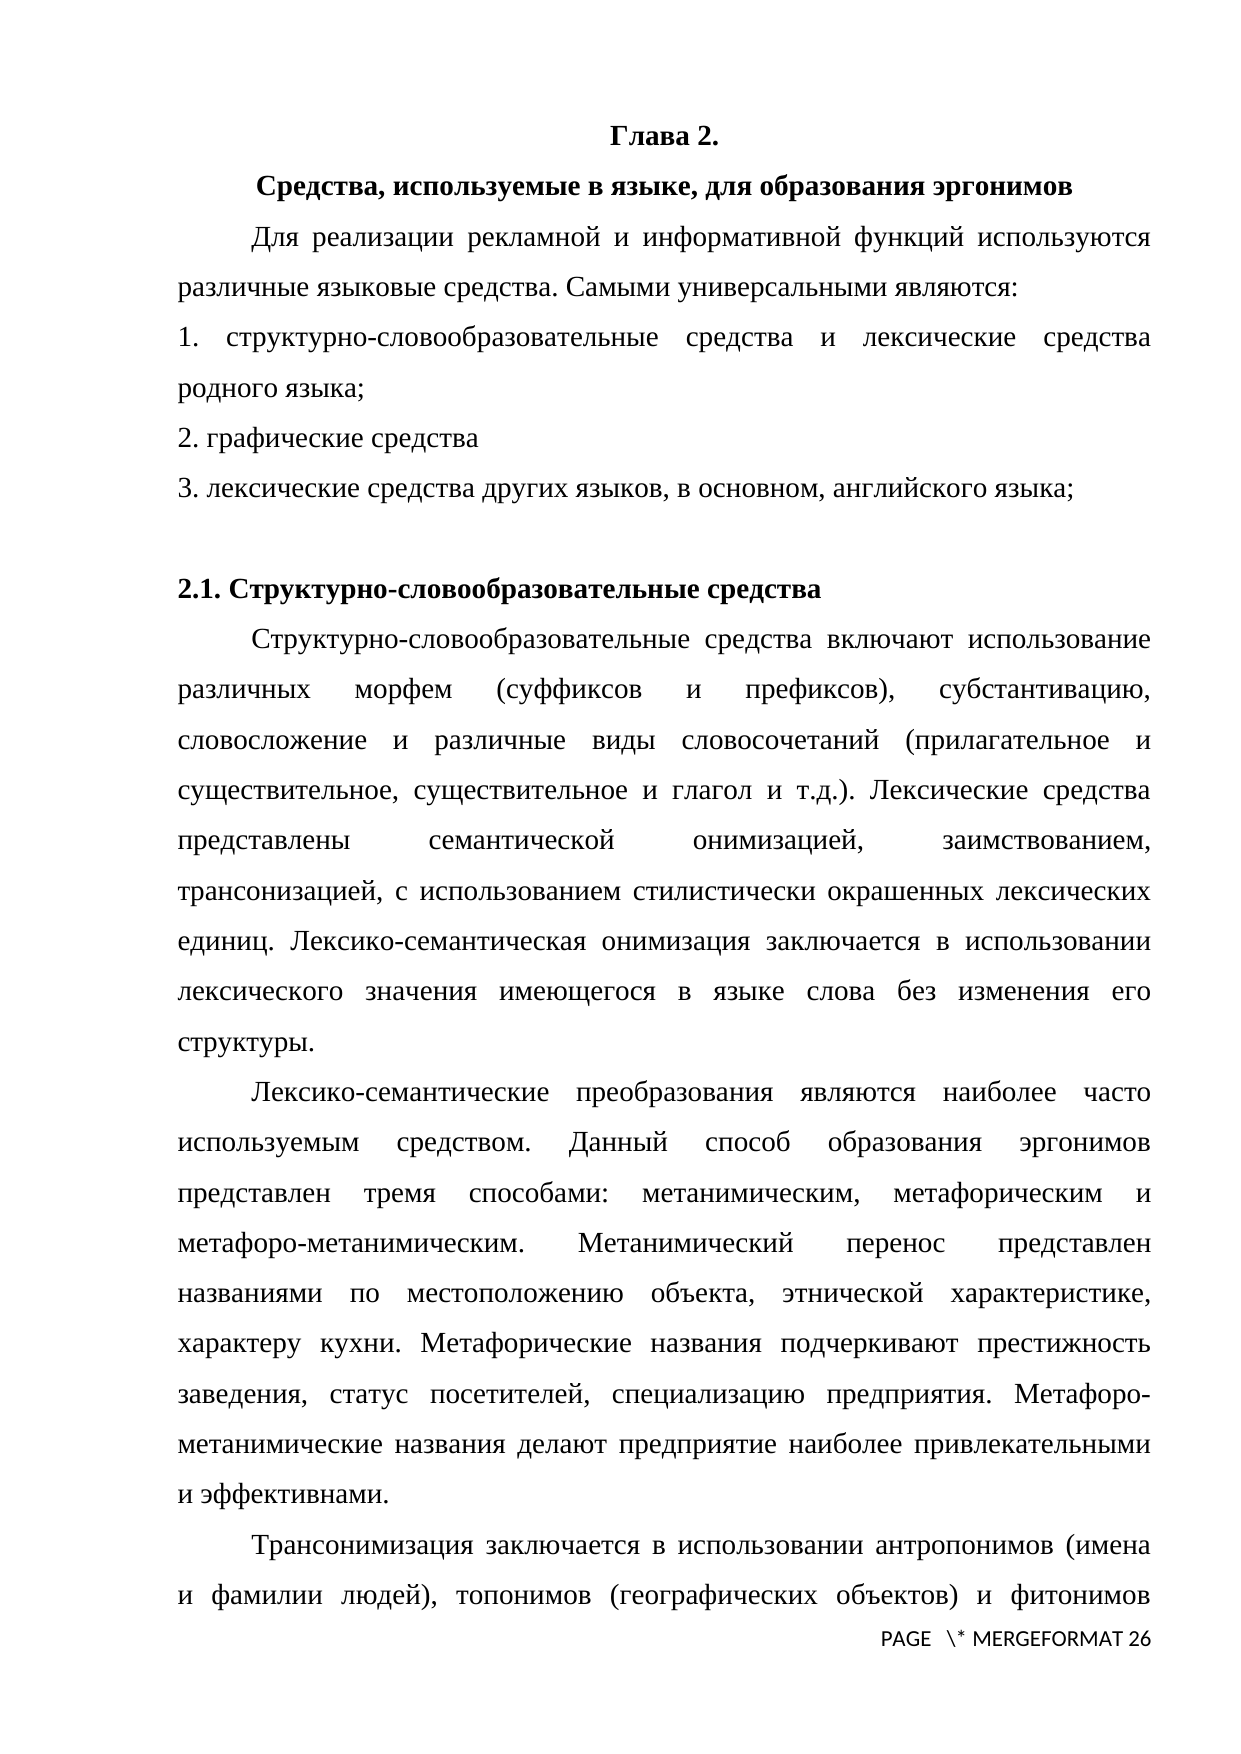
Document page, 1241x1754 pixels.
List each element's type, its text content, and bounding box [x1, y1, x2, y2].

text Глава 2. [177, 118, 1152, 152]
text 3. лексические средства других языков, в основном, английского языка; [177, 470, 1152, 504]
text 1. структурно-словообразовательные средства и лексические средства родного языка; [177, 319, 1152, 403]
text Средства, используемые в языке, для образования эргонимов [177, 168, 1152, 202]
text Лексико-семантические преобразования являются наиболее часто используемым средством. Данный способ образования эргонимов представлен тремя способами: метанимическим, метафорическим и метафоро-метанимическим. Метанимический перенос представлен названиями по местоположению объекта, этнической характеристике, характеру кухни. Метафорические названия подчеркивают престижность заведения, статус посетителей, специализацию предприятия. Метафоро-метанимические названия делают предприятие наиболее привлекательными и эффективнами. [177, 1074, 1152, 1510]
text Для реализации рекламной и информативной функций используются различные языковые средства. Самыми универсальными являются: [177, 219, 1152, 303]
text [177, 1527, 1152, 1611]
text 2. графические средства [177, 420, 1152, 453]
text 2.1. Структурно-словообразовательные средства [177, 571, 1152, 604]
text Структурно-словообразовательные средства включают использование различных морфем (суффиксов и префиксов), субстантивацию, словосложение и различные виды словосочетаний (прилагательное и существительное, существительное и глагол и т.д.). Лексические средства представлены семантической онимизацией, заимствованием, трансонизацией, с использованием стилистически окрашенных лексических единиц. Лексико-семантическая онимизация заключается в использовании лексического значения имеющегося в языке слова без изменения его структуры. [177, 621, 1152, 1057]
